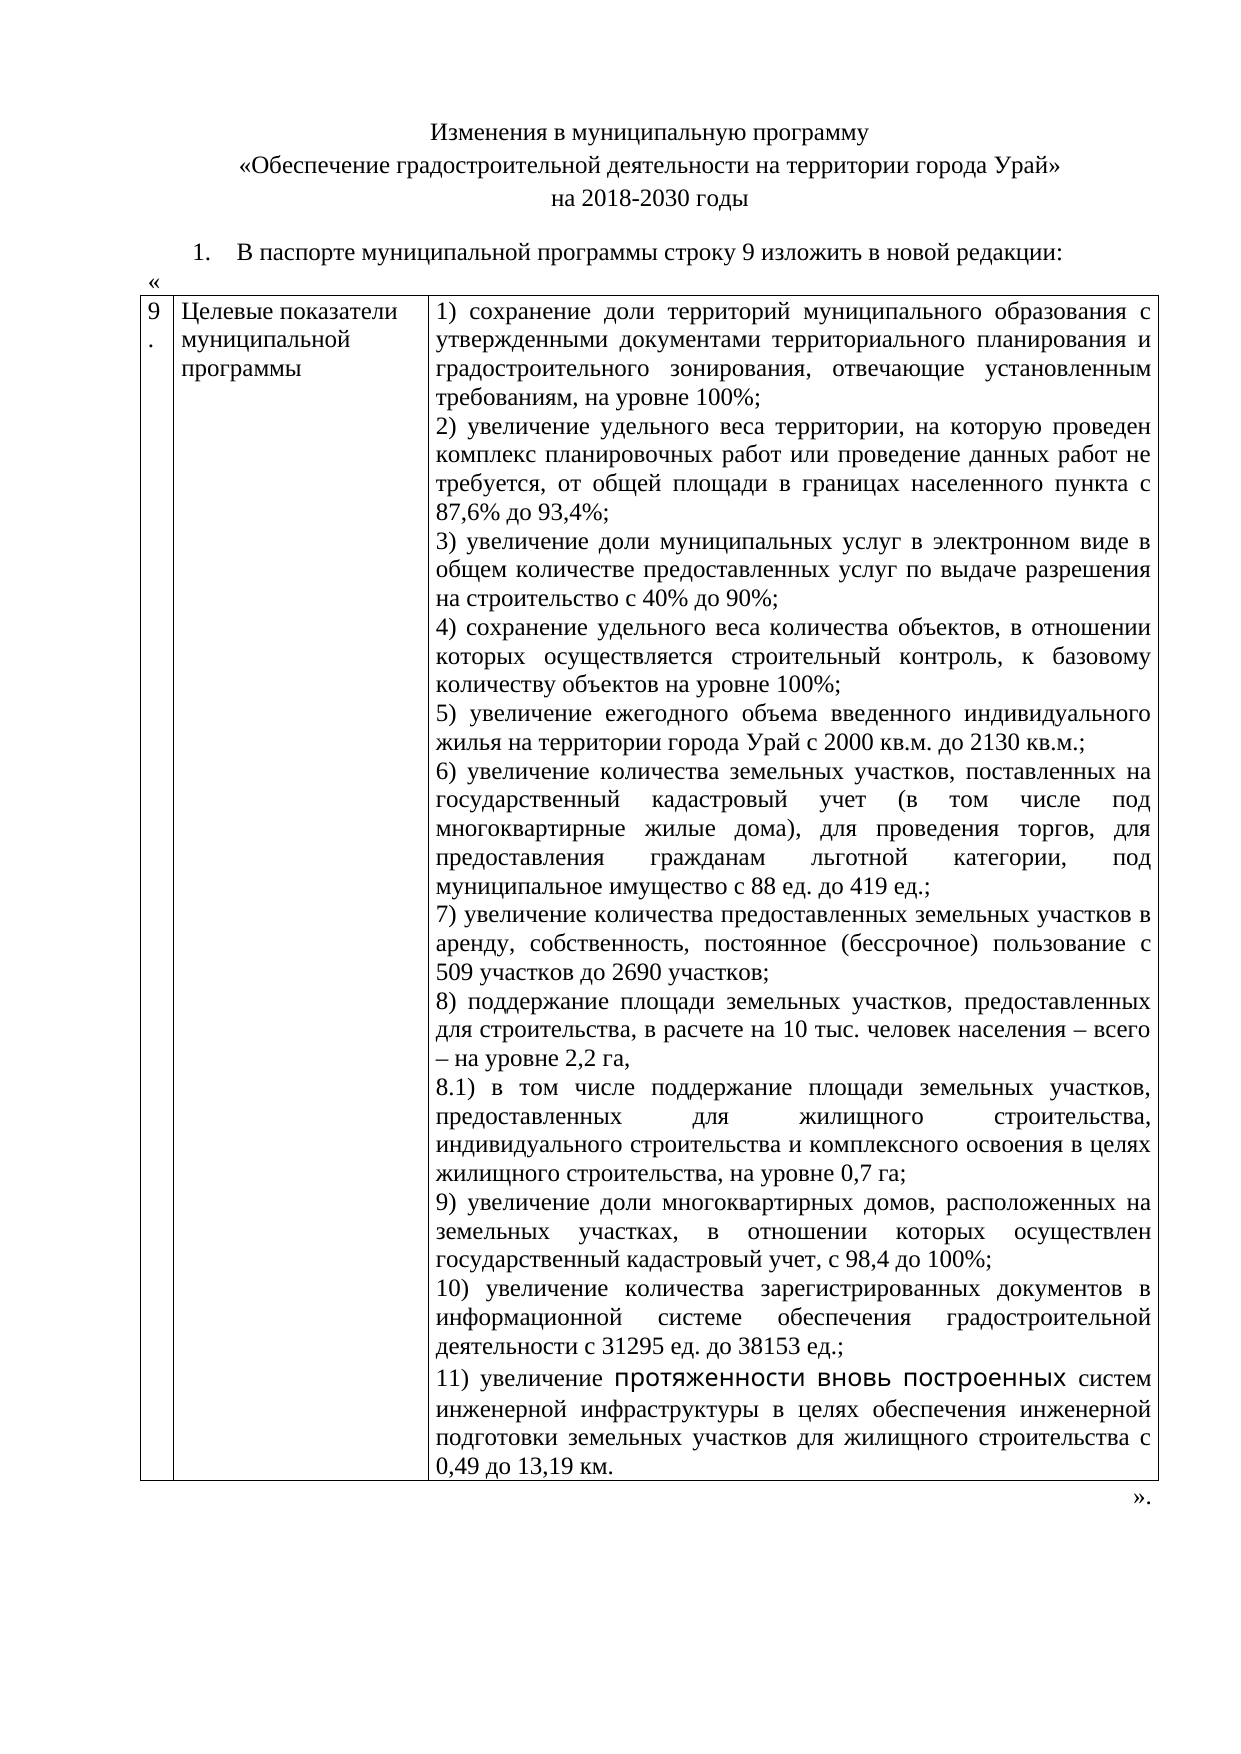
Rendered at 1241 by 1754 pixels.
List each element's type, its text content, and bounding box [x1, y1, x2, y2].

text « [148, 266, 1152, 295]
list В паспорте муниципальной программы строку 9 изложить в новой редакции: [192, 237, 1152, 266]
table_header 9. [141, 296, 173, 1480]
text «Обеспечение градостроительной деятельности на территории города Урай» [148, 150, 1152, 179]
text на 2018-2030 годы [148, 183, 1152, 212]
table_header 1) сохранение доли территорий муниципального образования с утвержденными документами территориального планирования и градостроительного зонирования, отвечающие установленным требованиям, на уровне 100%; 2) увеличение удельного веса территории, на которую проведен комплекс планировочных работ или проведение данных работ не требуется, от общей площади в границах населенного пункта с 87,6% до 93,4%; 3) увеличение доли муниципальных услуг в электронном виде в общем количестве предоставленных услуг по выдаче разрешения на строительство с 40% до 90%; 4) сохранение удельного веса количества объектов, в отношении которых осуществляется строительный контроль, к базовому количеству объектов на уровне 100%; 5) увеличение ежегодного объема введенного индивидуального жилья на территории города Урай с 2000 кв.м. до 2130 кв.м.; 6) увеличение количества земельных участков, поставленных на государственный кадастровый учет (в том числе под многоквартирные жилые дома), для проведения торгов, для предоставления гражданам льготной категории, под муниципальное имущество с 88 ед. до 419 ед.; 7) увеличение количества предоставленных земельных участков в аренду, собственность, постоянное (бессрочное) пользование с 509 участков до 2690 участков; 8) поддержание площади земельных участков, предоставленных для строительства, в расчете на 10 тыс. человек населения – всего – на уровне 2,2 га, 8.1) в том числе поддержание площади земельных участков, предоставленных для жилищного строительства, индивидуального строительства и комплексного освоения в целях жилищного строительства, на уровне 0,7 га; 9) увеличение доли многоквартирных домов, расположенных на земельных участках, в отношении которых осуществлен государственный кадастровый учет, с 98,4 до 100%; 10) увеличение количества зарегистрированных документов в информационной системе обеспечения градостроительной деятельности с 31295 ед. до 38153 ед.; 11) увеличение протяженности вновь построенных систем инженерной инфраструктуры в целях обеспечения инженерной подготовки земельных участков для жилищного строительства с 0,49 до 13,19 км. [429, 296, 1158, 1480]
table_header Целевые показатели муниципальной программы [174, 296, 428, 1480]
text ». [148, 1481, 1152, 1510]
text Изменения в муниципальную программу [148, 117, 1152, 146]
